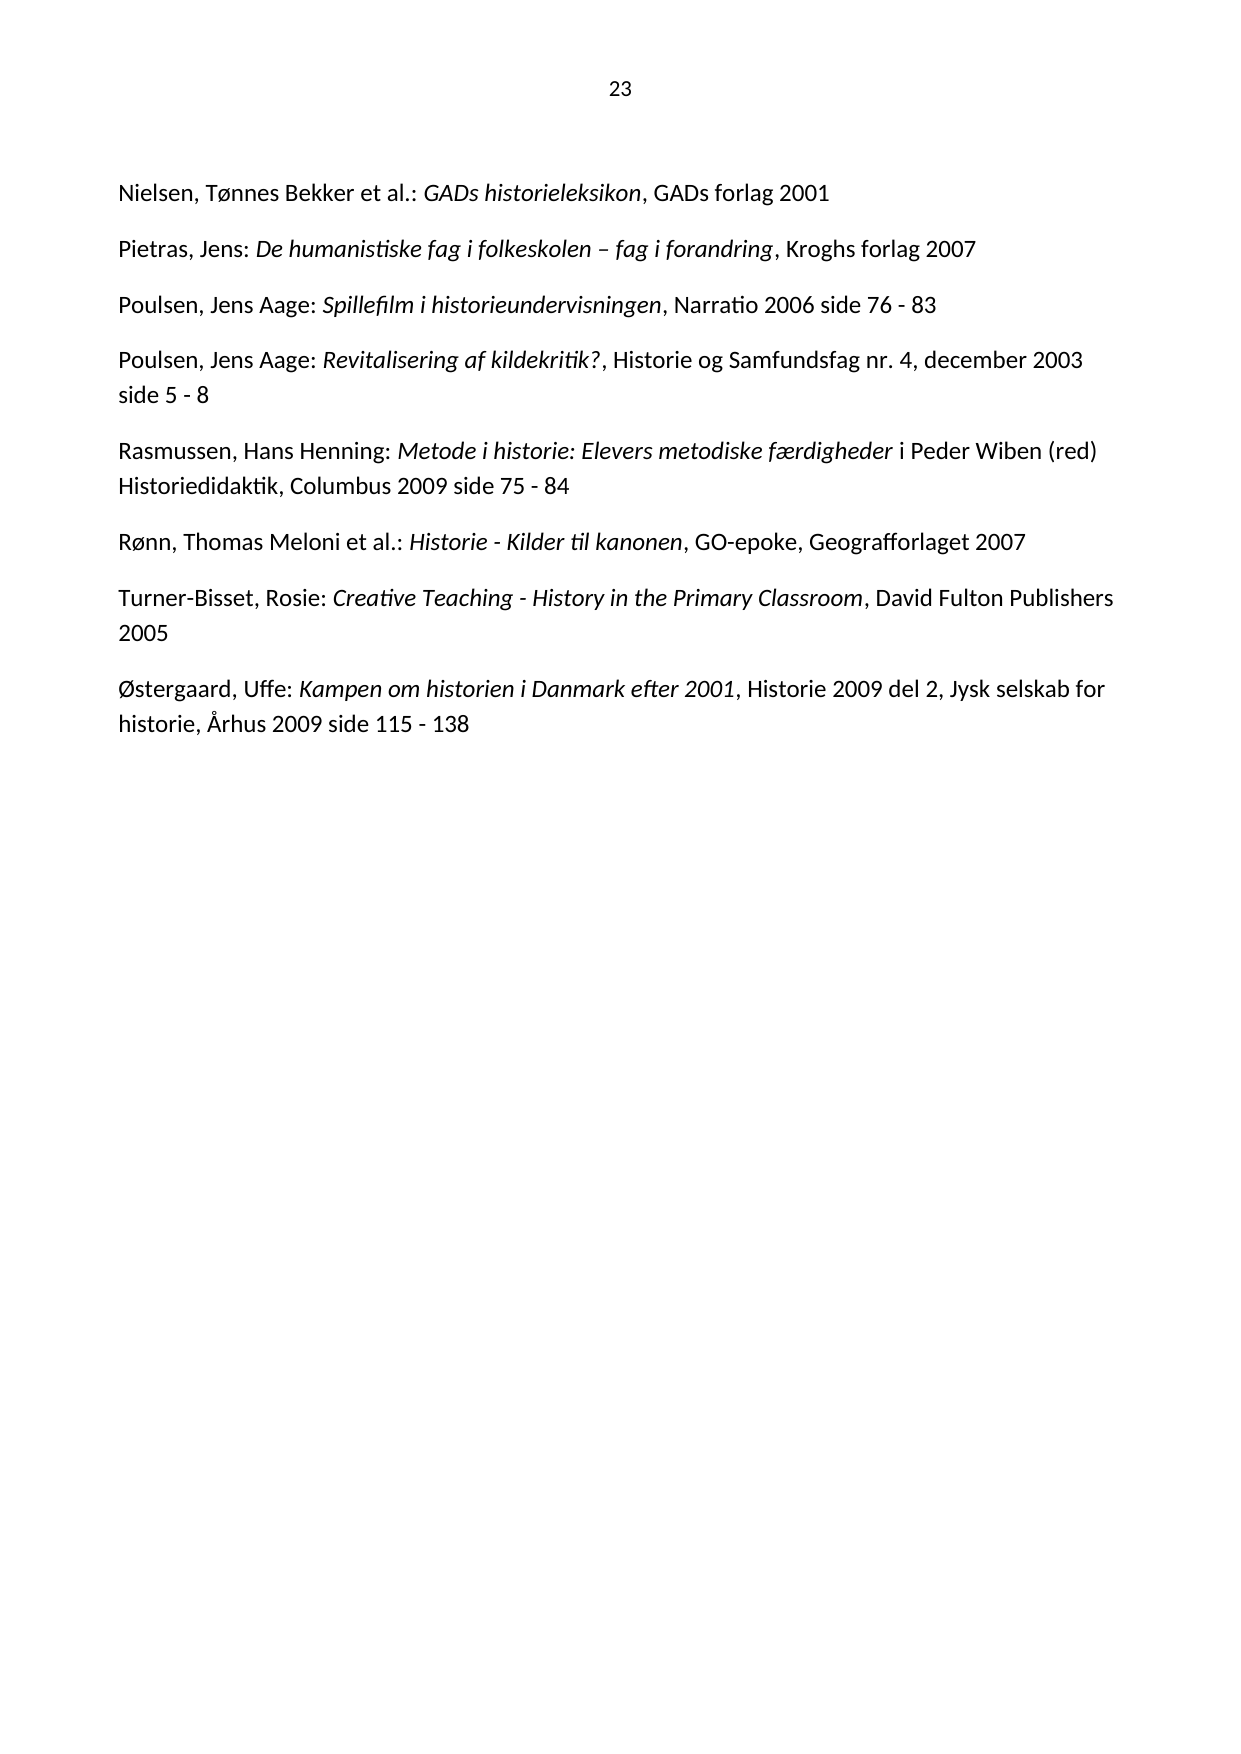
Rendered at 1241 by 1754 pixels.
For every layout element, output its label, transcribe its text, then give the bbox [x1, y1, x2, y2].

text Rønn, Thomas Meloni et al.: Historie - Kilder til kanonen, GO-epoke, Geografforlaget 2007 [118, 526, 1122, 557]
text Poulsen, Jens Aage: Spillefilm i historieundervisningen, Narratio 2006 side 76 - 83 [118, 289, 1122, 319]
text Nielsen, Tønnes Bekker et al.: GADs historieleksikon, GADs forlag 2001 [118, 177, 1122, 208]
text Turner-Bisset, Rosie: Creative Teaching - History in the Primary Classroom, David Fulton Publishers 2005 [118, 582, 1122, 648]
text Poulsen, Jens Aage: Revitalisering af kildekritik?, Historie og Samfundsfag nr. 4, december 2003 side 5 - 8 [118, 345, 1122, 410]
text Rasmussen, Hans Henning: Metode i historie: Elevers metodiske færdigheder i Peder Wiben (red) Historiedidaktik, Columbus 2009 side 75 - 84 [118, 436, 1122, 501]
text Pietras, Jens: De humanistiske fag i folkeskolen – fag i forandring, Kroghs forlag 2007 [118, 233, 1122, 263]
text Østergaard, Uffe: Kampen om historien i Danmark efter 2001, Historie 2009 del 2, Jysk selskab for historie, Århus 2009 side 115 - 138 [118, 673, 1122, 738]
